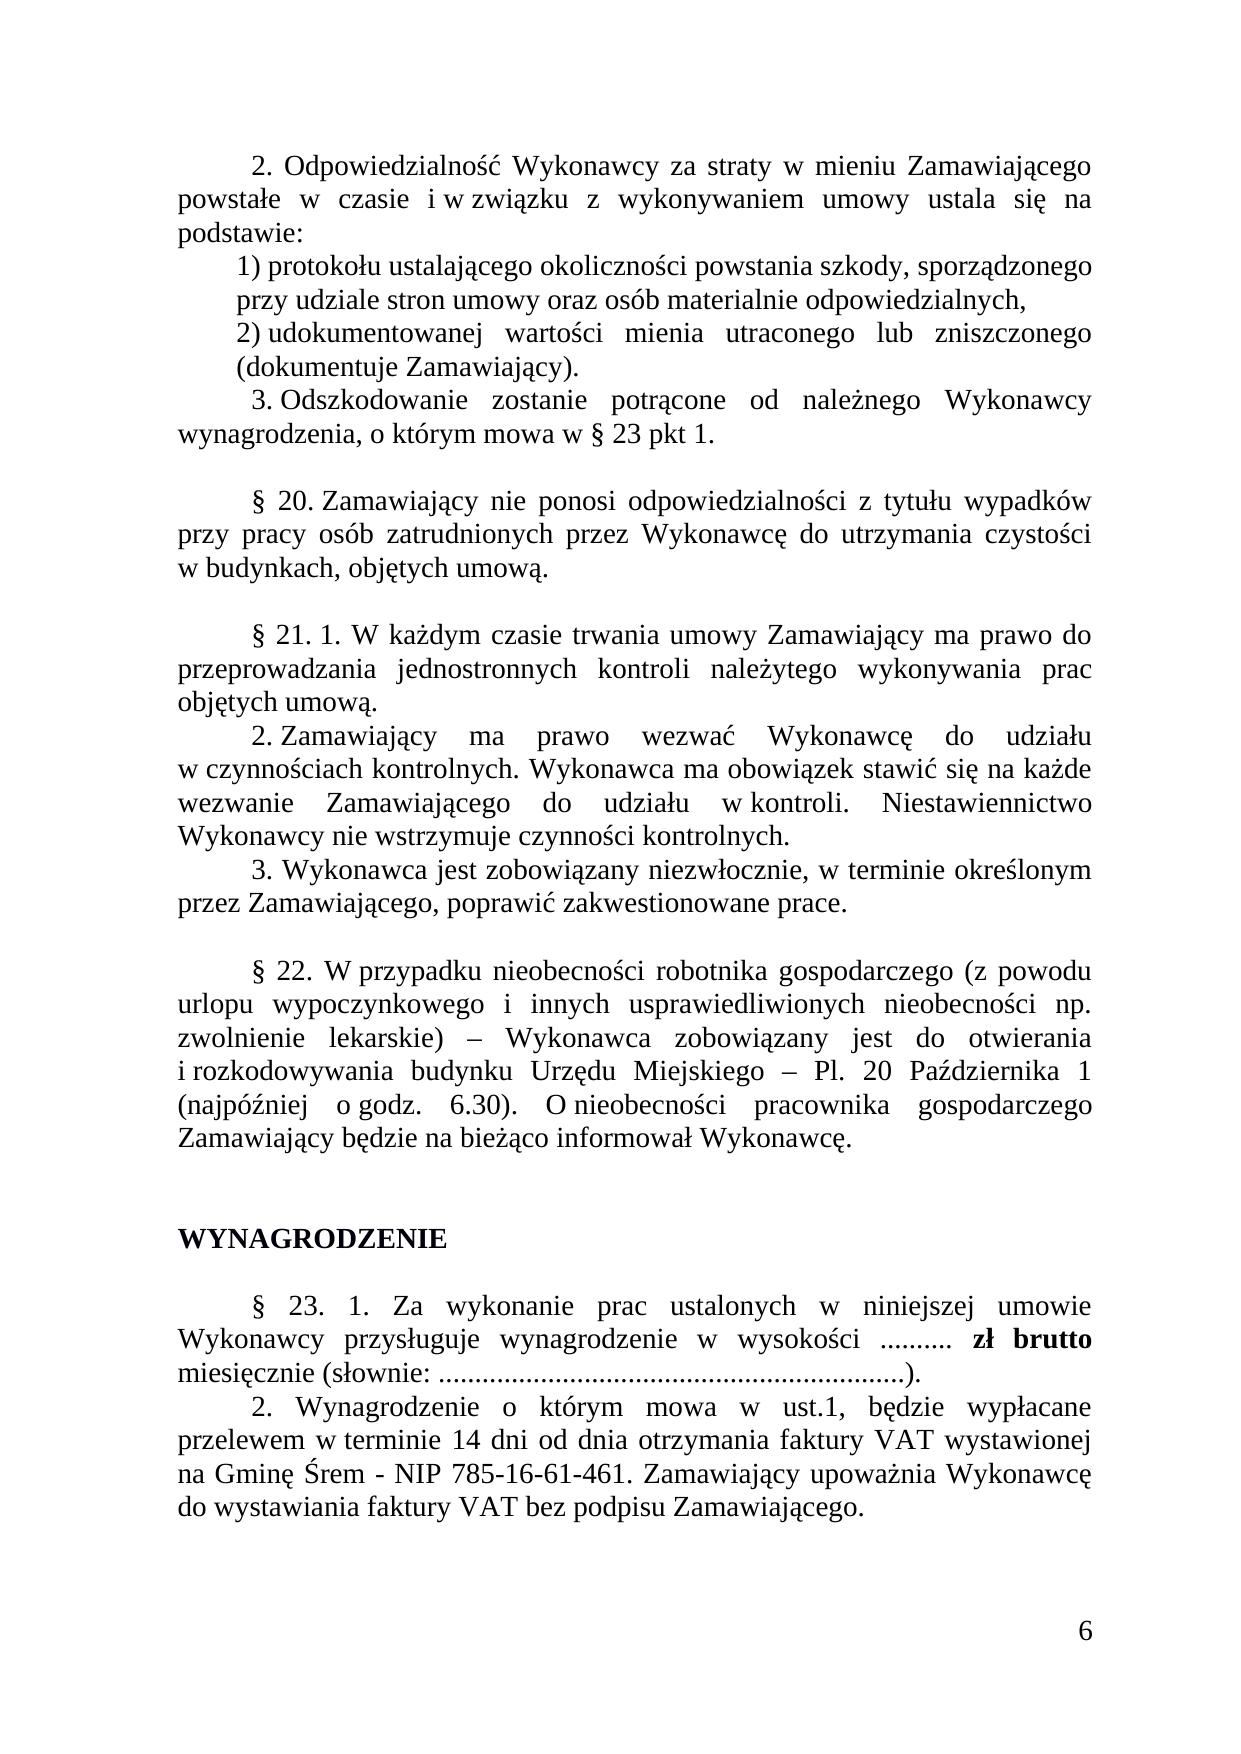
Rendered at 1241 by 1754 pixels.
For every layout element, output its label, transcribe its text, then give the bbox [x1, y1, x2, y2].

text § 23. 1. Za wykonanie prac ustalonych w niniejszej umowie Wykonawcy przysługuje wynagrodzenie w wysokości .......... zł brutto miesięcznie (słownie: ................................................................). [177, 1288, 1092, 1389]
text § 21. 1. W każdym czasie trwania umowy Zamawiający ma prawo do przeprowadzania jednostronnych kontroli należytego wykonywania prac objętych umową. [177, 617, 1092, 718]
text § 22. W przypadku nieobecności robotnika gospodarczego (z powodu urlopu wypoczynkowego i innych usprawiedliwionych nieobecności np. zwolnienie lekarskie) – Wykonawca zobowiązany jest do otwierania i rozkodowywania budynku Urzędu Miejskiego – Pl. 20 Października 1 (najpóźniej o godz. 6.30). O nieobecności pracownika gospodarczego Zamawiający będzie na bieżąco informował Wykonawcę. [103, 953, 1092, 1154]
text 3. Odszkodowanie zostanie potrącone od należnego Wykonawcy wynagrodzenia, o którym mowa w § 23 pkt 1. [177, 382, 1092, 449]
text 2. Wynagrodzenie o którym mowa w ust.1, będzie wypłacane przelewem w terminie 14 dni od dnia otrzymania faktury VAT wystawionej na Gminę Śrem - NIP 785-16-61-461. Zamawiający upoważnia Wykonawcę do wystawiania faktury VAT bez podpisu Zamawiającego. [177, 1389, 1092, 1523]
text § 20. Zamawiający nie ponosi odpowiedzialności z tytułu wypadków przy pracy osób zatrudnionych przez Wykonawcę do utrzymania czystości w budynkach, objętych umową. [177, 483, 1092, 584]
text 1) protokołu ustalającego okoliczności powstania szkody, sporządzonego przy udziale stron umowy oraz osób materialnie odpowiedzialnych, [236, 248, 1092, 315]
text WYNAGRODZENIE [177, 1221, 1092, 1254]
text 2. Zamawiający ma prawo wezwać Wykonawcę do udziału w czynnościach kontrolnych. Wykonawca ma obowiązek stawić się na każde wezwanie Zamawiającego do udziału w kontroli. Niestawiennictwo Wykonawcy nie wstrzymuje czynności kontrolnych. [177, 718, 1092, 852]
text 2) udokumentowanej wartości mienia utraconego lub zniszczonego (dokumentuje Zamawiający). [236, 315, 1092, 382]
text 2. Odpowiedzialność Wykonawcy za straty w mieniu Zamawiającego powstałe w czasie i w związku z wykonywaniem umowy ustala się na podstawie: [177, 148, 1092, 248]
text 3. Wykonawca jest zobowiązany niezwłocznie, w terminie określonym przez Zamawiającego, poprawić zakwestionowane prace. [177, 852, 1092, 919]
